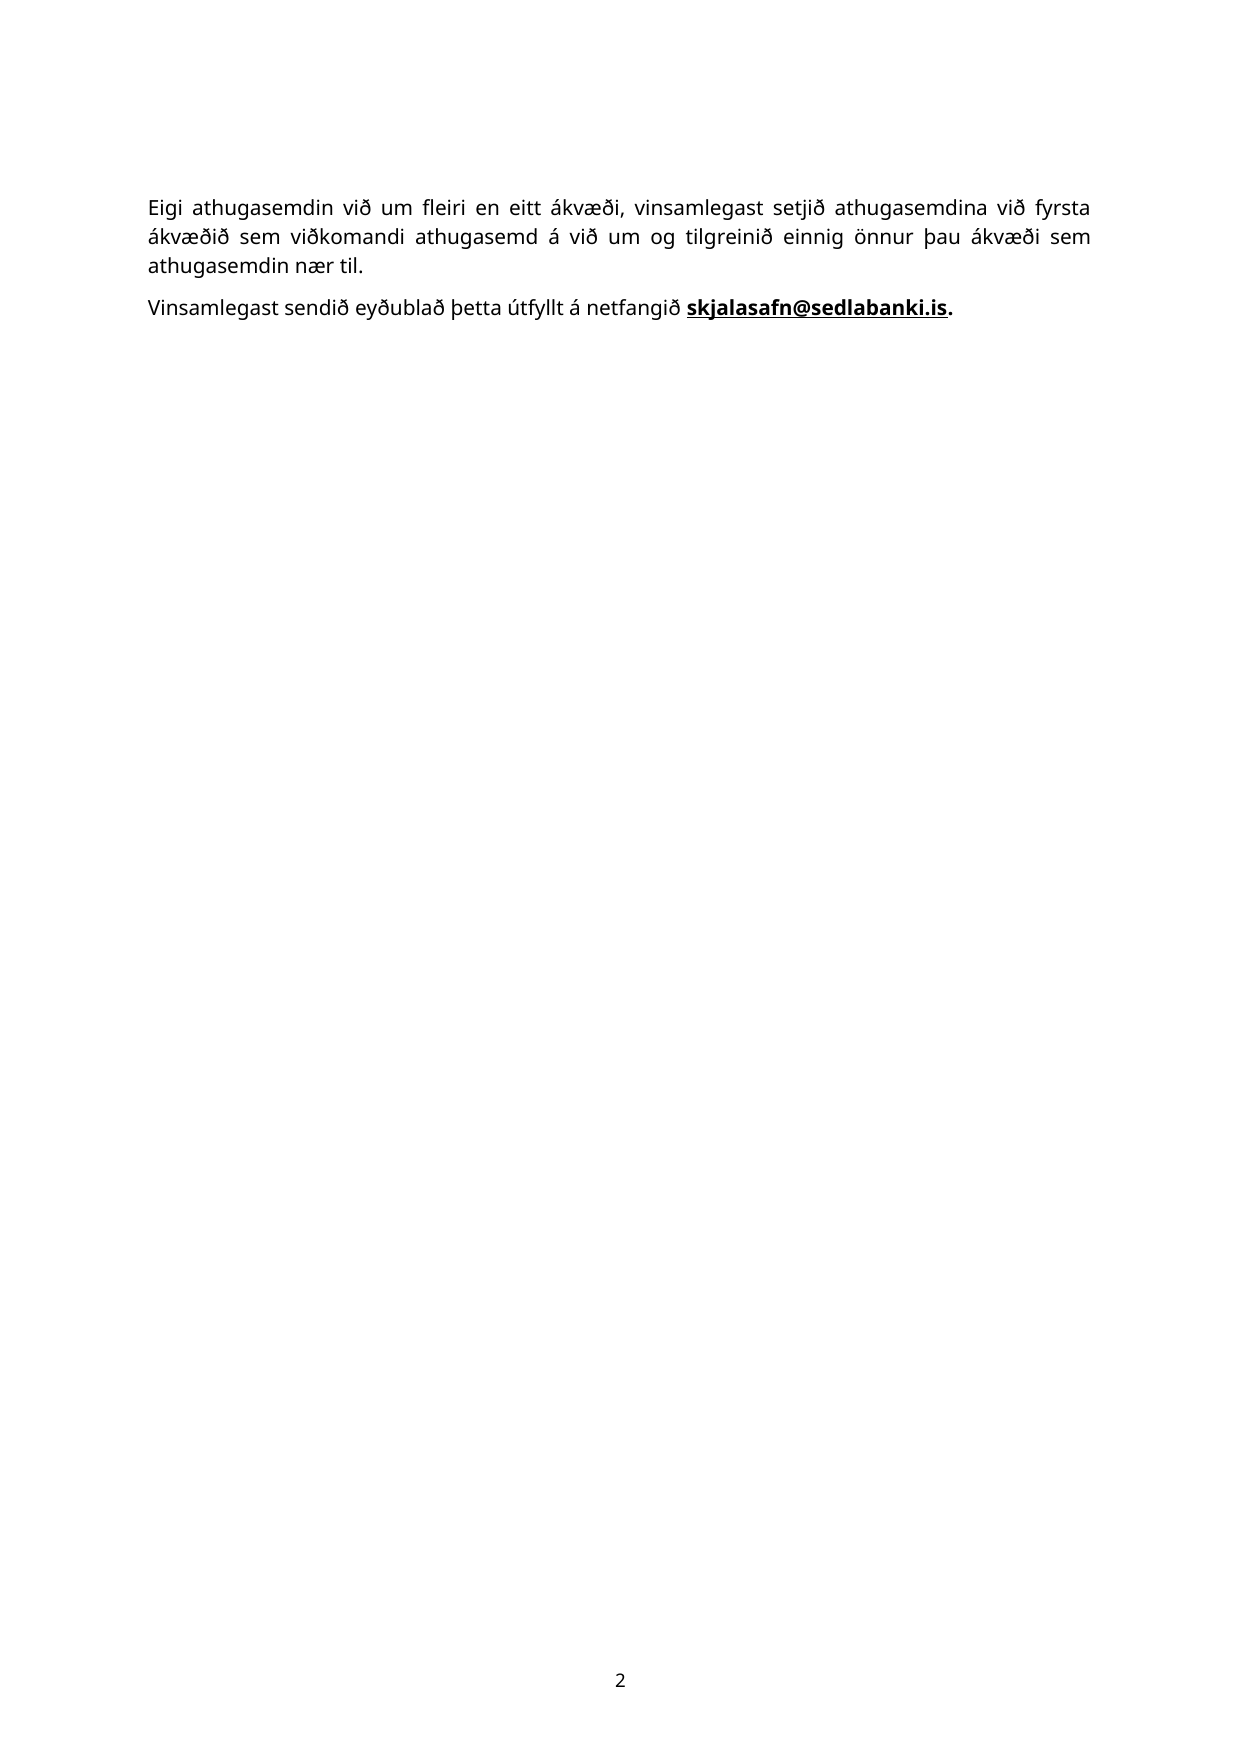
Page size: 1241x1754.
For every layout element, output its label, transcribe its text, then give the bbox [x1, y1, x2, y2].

text Eigi athugasemdin við um fleiri en eitt ákvæði, vinsamlegast setjið athugasemdina við fyrsta ákvæðið sem viðkomandi athugasemd á við um og tilgreinið einnig önnur þau ákvæði sem athugasemdin nær til. [148, 192, 1092, 279]
text Vinsamlegast sendið eyðublað þetta útfyllt á netfangið skjalasafn@sedlabanki.is. [148, 292, 1092, 321]
